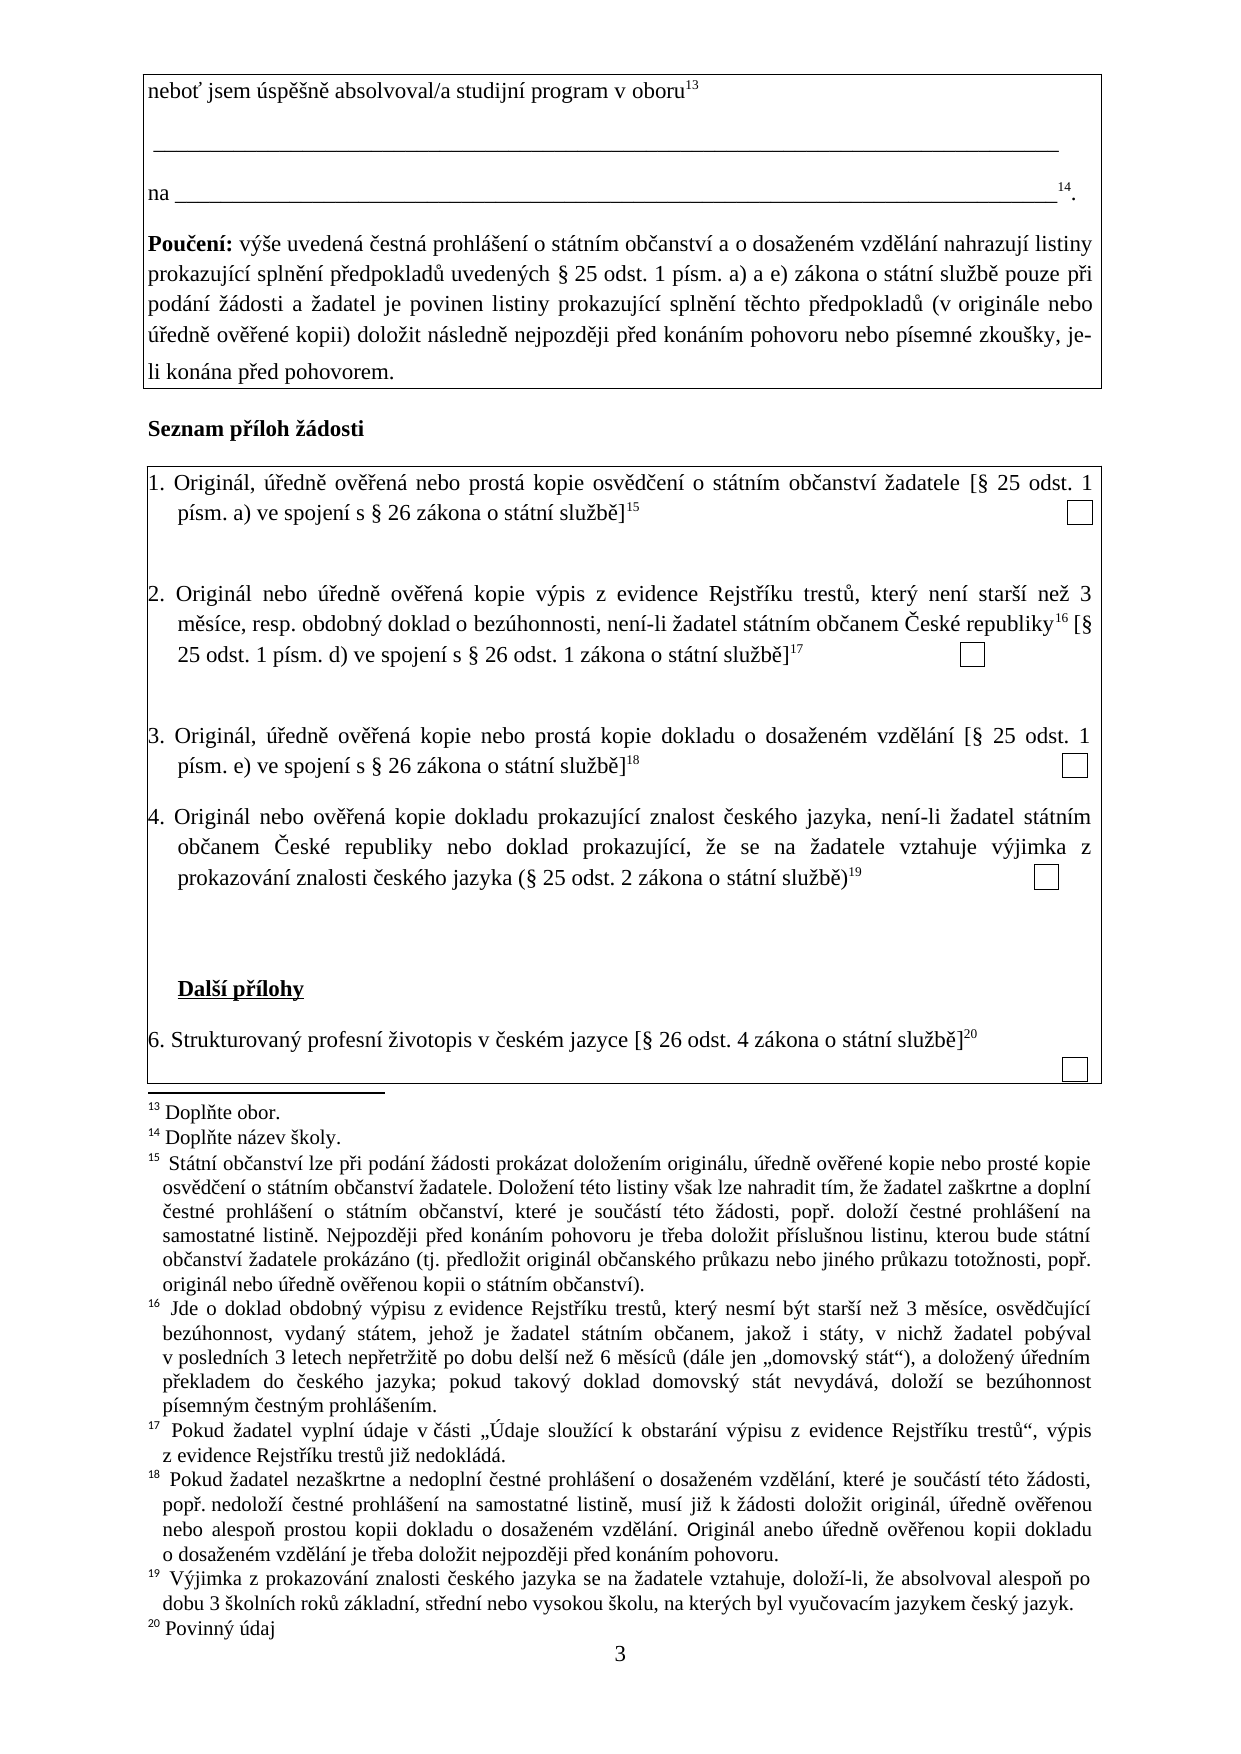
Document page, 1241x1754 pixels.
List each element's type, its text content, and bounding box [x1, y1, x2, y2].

text na _____________________________________________________________________________. [144, 176, 1101, 205]
text Seznam příloh žádosti [148, 414, 1092, 441]
text 6. Strukturovaný profesní životopis v českém jazyce [§ 26 odst. 4 zákona o státní službě] [148, 1023, 1101, 1083]
text Další přílohy [148, 972, 1101, 1001]
text Poučení: výše uvedená čestná prohlášení o státním občanství a o dosaženém vzdělání nahrazují listiny prokazující splnění předpokladů uvedených § 25 odst. 1 písm. a) a e) zákona o státní službě pouze při podání žádosti a žadatel je povinen listiny prokazující splnění těchto předpokladů (v originále nebo úředně ověřené kopii) doložit následně nejpozději před konáním pohovoru nebo písemné zkoušky, je-li konána před pohovorem. [144, 227, 1101, 388]
text 3. Originál, úředně ověřená kopie nebo prostá kopie dokladu o dosaženém vzdělání [§ 25 odst. 1 písm. e) ve spojení s § 26 zákona o státní službě] [148, 719, 1101, 778]
text 4. Originál nebo ověřená kopie dokladu prokazující znalost českého jazyka, není-li žadatel státním občanem České republiky nebo doklad prokazující, že se na žadatele vztahuje výjimka z prokazování znalosti českého jazyka (§ 25 odst. 2 zákona o státní službě) [148, 800, 1101, 950]
text 1. Originál, úředně ověřená nebo prostá kopie osvědčení o státním občanství žadatele [§ 25 odst. 1 písm. a) ve spojení s § 26 zákona o státní službě] [148, 467, 1101, 556]
text 2. Originál nebo úředně ověřená kopie výpis z evidence Rejstříku trestů, který není starší než 3 měsíce, resp. obdobný doklad o bezúhonnosti, není-li žadatel státním občanem České republiky [§ 25 odst. 1 písm. d) ve spojení s § 26 odst. 1 zákona o státní službě] [148, 577, 1101, 697]
text neboť jsem úspěšně absolvoval/a studijní program v oboru [144, 75, 1101, 103]
text _______________________________________________________________________________ [144, 125, 1101, 154]
